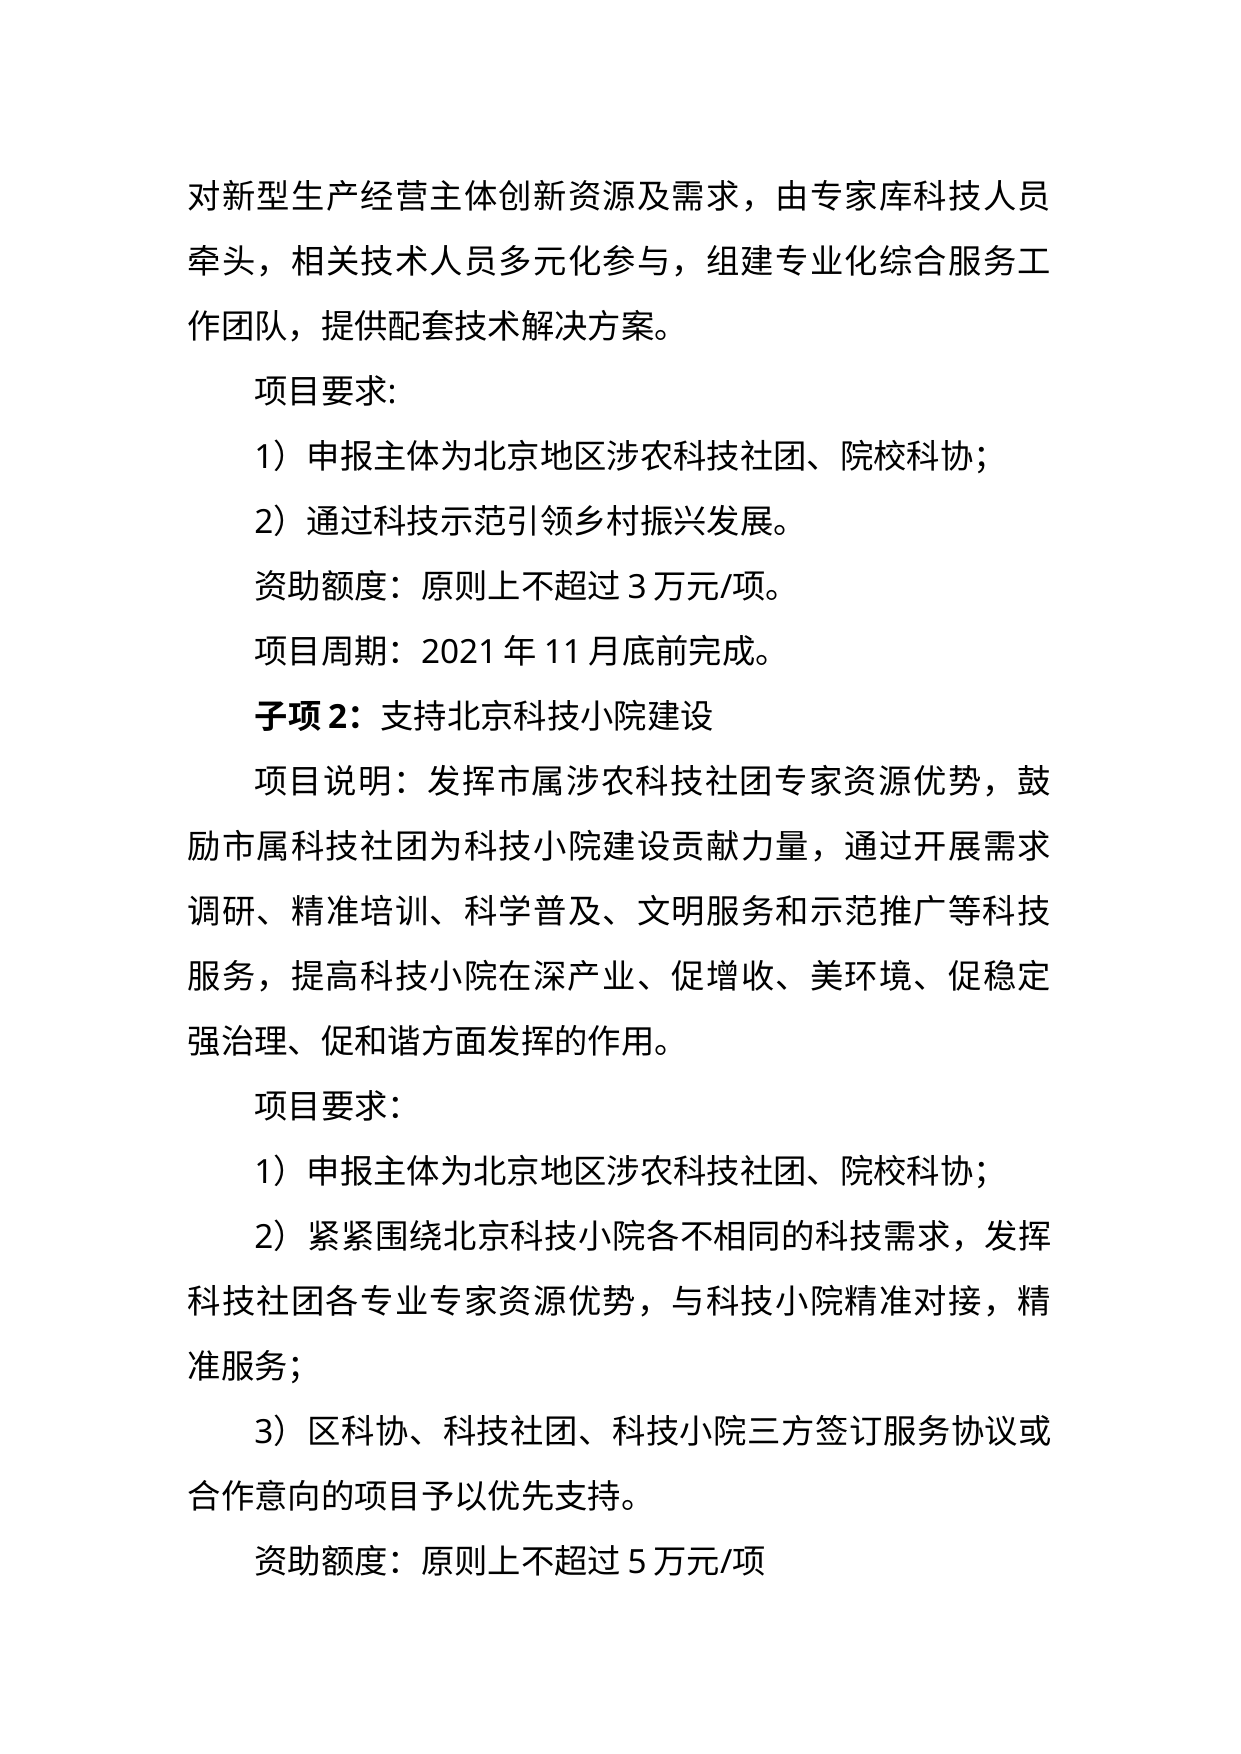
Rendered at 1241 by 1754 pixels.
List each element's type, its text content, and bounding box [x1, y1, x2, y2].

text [187, 162, 1053, 357]
text 项目说明：发挥市属涉农科技社团专家资源优势，鼓励市属科技社团为科技小院建设贡献力量，通过开展需求调研、精准培训、科学普及、文明服务和示范推广等科技服务，提高科技小院在深产业、促增收、美环境、促稳定、强治理、促和谐方面发挥的作用。 [187, 747, 1053, 1072]
text 资助额度：原则上不超过3万元/项。 [187, 552, 1053, 617]
text 3）区科协、科技社团、科技小院三方签订服务协议或合作意向的项目予以优先支持。 [187, 1397, 1053, 1527]
text 项目要求： [187, 1072, 1053, 1137]
text 项目要求: [187, 357, 1053, 422]
text 2）通过科技示范引领乡村振兴发展。 [187, 487, 1053, 552]
text 资助额度：原则上不超过5万元/项 [187, 1527, 1053, 1592]
text 1）申报主体为北京地区涉农科技社团、院校科协； [187, 422, 1053, 487]
text 项目周期：2021年11月底前完成。 [187, 617, 1053, 682]
text 2）紧紧围绕北京科技小院各不相同的科技需求，发挥科技社团各专业专家资源优势，与科技小院精准对接，精准服务； [187, 1202, 1053, 1397]
text 1）申报主体为北京地区涉农科技社团、院校科协； [187, 1137, 1053, 1202]
text 子项2：支持北京科技小院建设 [187, 682, 1053, 747]
